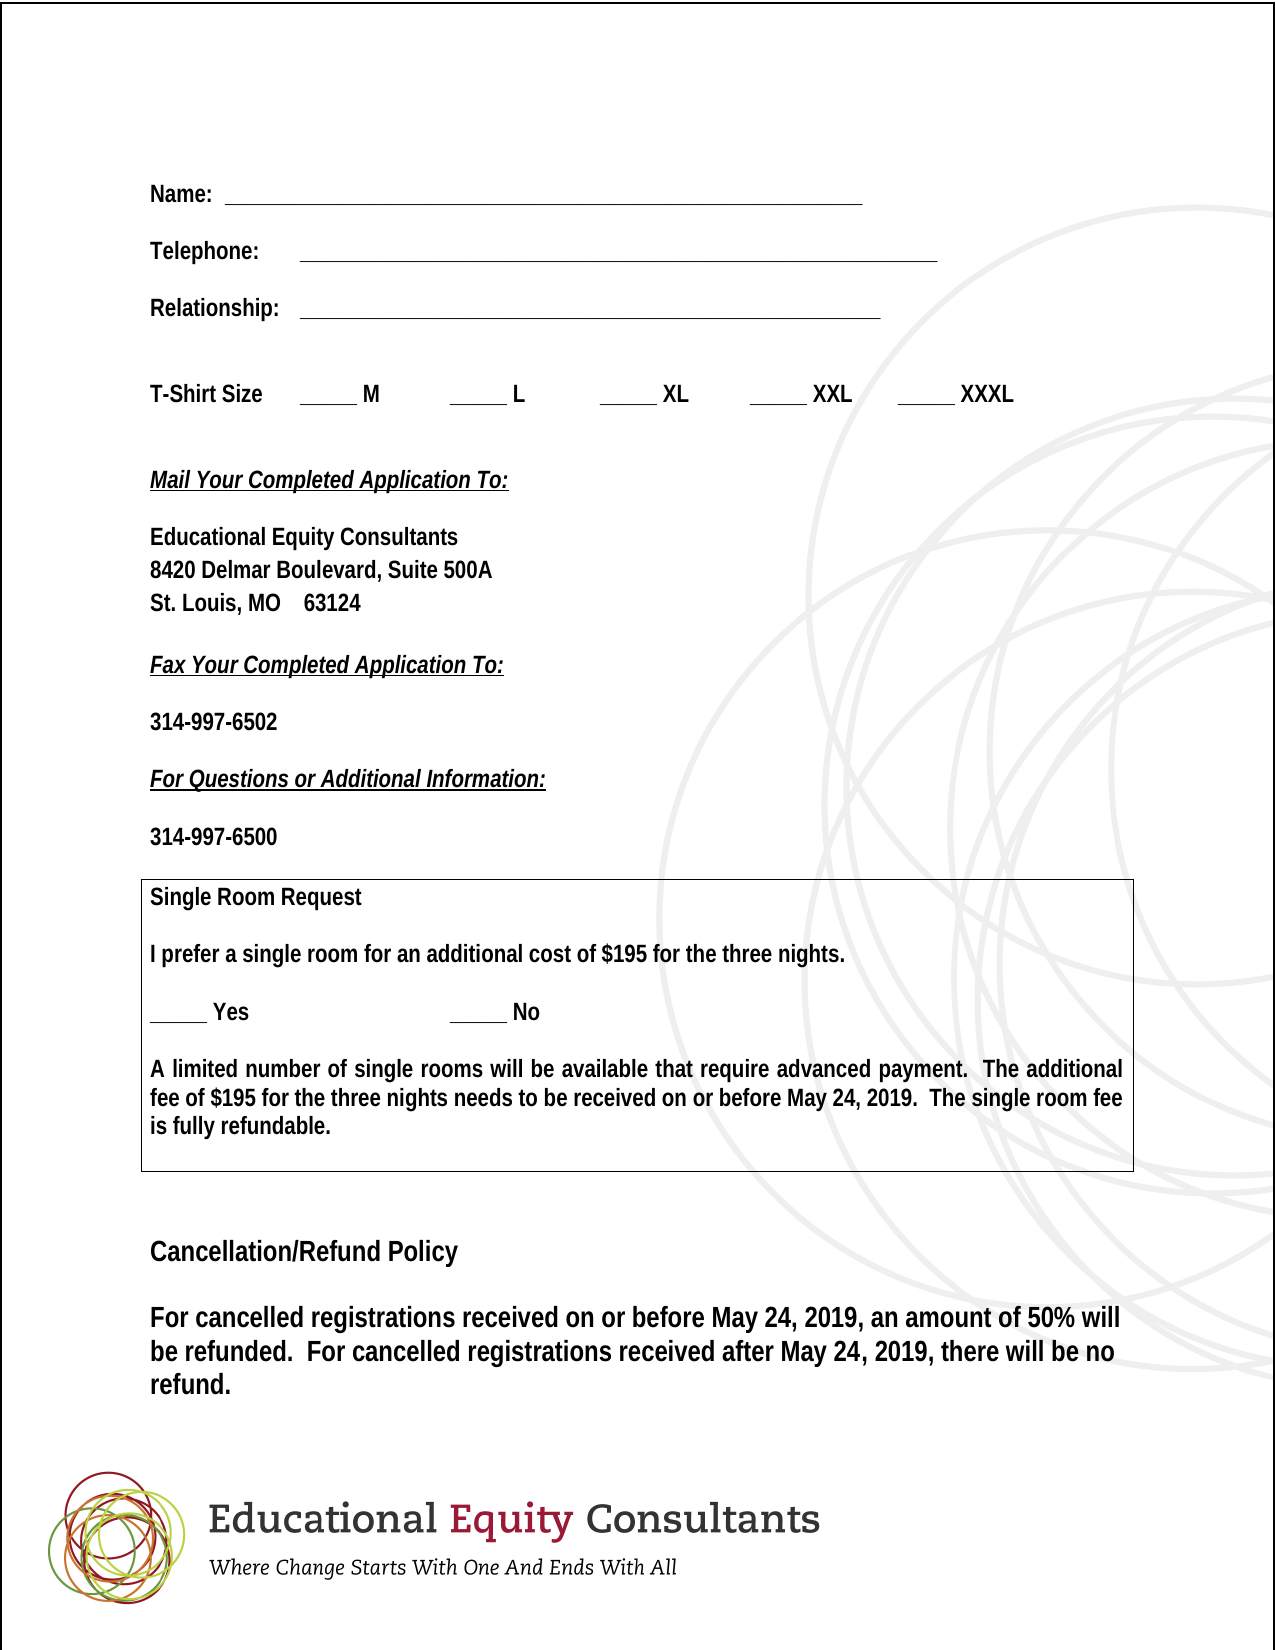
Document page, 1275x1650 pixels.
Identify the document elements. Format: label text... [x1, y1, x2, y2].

text For cancelled registrations received on or before May 24, 2019, an amount of 50% will be refunded. For cancelled registrations received after May 24, 2019, there will be no refund. [150, 1301, 1125, 1401]
text 8420 Delmar Boulevard, Suite 500A [150, 555, 1125, 584]
text St. Louis, MO 63124 [150, 588, 1125, 617]
text 314-997-6502 [150, 707, 1125, 736]
text Cancellation/Refund Policy [150, 1234, 1125, 1267]
text A limited number of single rooms will be available that require advanced payment. The additional fee of $195 for the three nights needs to be received on or before May 24, 2019. The single room fee is fully refundable. [150, 1054, 1125, 1140]
text Mail Your Completed Application To: [150, 465, 1125, 494]
text Relationship: ___________________________________________________ [150, 293, 1125, 322]
text I prefer a single room for an additional cost of $195 for the three nights. [150, 939, 1125, 968]
text Name: ________________________________________________________ [150, 179, 1125, 207]
text For Questions or Additional Information: [150, 764, 1125, 793]
picture [2, 4, 1273, 1650]
text Telephone: ________________________________________________________ [150, 236, 1125, 264]
text Educational Equity Consultants [150, 522, 1125, 551]
text _____ Yes _____ No [150, 997, 1125, 1025]
text Fax Your Completed Application To: [150, 650, 1125, 678]
text 314-997-6500 [150, 822, 1125, 850]
text T-Shirt Size _____ M _____ L _____ XL _____ XXL _____ XXXL [150, 379, 1125, 408]
text Single Room Request [142, 880, 1133, 911]
